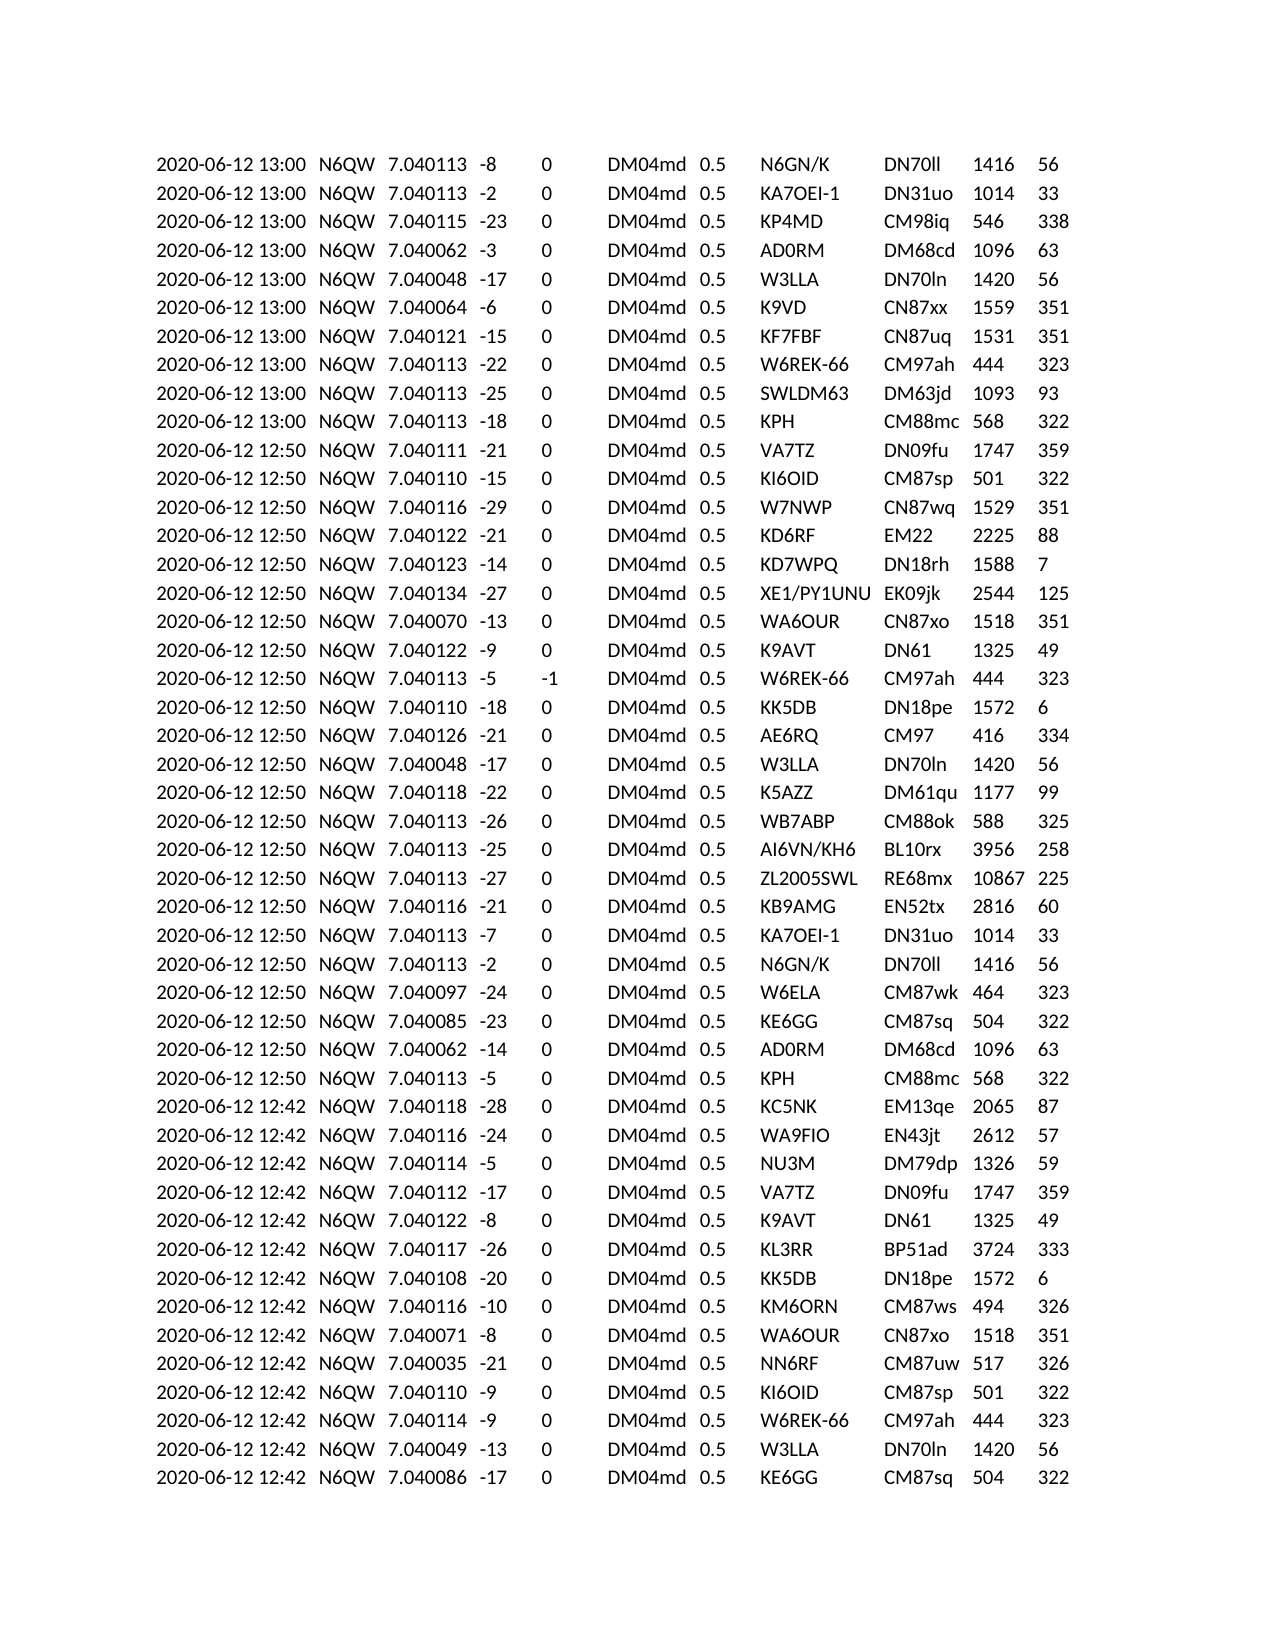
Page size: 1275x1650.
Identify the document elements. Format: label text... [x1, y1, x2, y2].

table_cell CM87sp [878, 1377, 966, 1406]
table_cell -25 [473, 378, 535, 407]
table_cell DM04md [601, 1377, 693, 1406]
table_cell 2020-06-12 12:50 [150, 692, 312, 721]
table_cell 1572 [966, 692, 1031, 721]
table_cell AI6VN/KH6 [754, 835, 878, 863]
table_cell 7.040113 [382, 150, 473, 178]
table_cell W3LLA [754, 749, 878, 778]
table_cell 0.5 [693, 264, 754, 293]
table_cell DM04md [601, 1463, 693, 1491]
table_cell -14 [473, 1035, 535, 1063]
table_cell 7.040110 [382, 692, 473, 721]
table_cell -2 [473, 179, 535, 207]
table_cell N6QW [312, 978, 382, 1006]
table_cell KK5DB [754, 1263, 878, 1292]
table_cell -24 [473, 1120, 535, 1149]
table_cell -9 [473, 1406, 535, 1434]
table_cell 7.040115 [382, 207, 473, 236]
table_cell -3 [473, 236, 535, 264]
table_cell 0.5 [693, 179, 754, 207]
table_cell 2020-06-12 12:50 [150, 550, 312, 578]
table_cell -17 [473, 1178, 535, 1206]
table_cell DM79dp [878, 1149, 966, 1177]
table_cell N6QW [312, 921, 382, 949]
table_cell N6QW [312, 949, 382, 978]
table_cell 93 [1031, 378, 1077, 407]
table_cell -5 [473, 1149, 535, 1177]
table_cell 0.5 [693, 1463, 754, 1491]
table_cell 0.5 [693, 550, 754, 578]
table_cell 2020-06-12 12:50 [150, 578, 312, 607]
table_cell EN43jt [878, 1120, 966, 1149]
table_cell -25 [473, 835, 535, 863]
table_cell 0 [535, 692, 601, 721]
table_cell -23 [473, 207, 535, 236]
table_cell KL3RR [754, 1235, 878, 1263]
table_cell N6QW [312, 664, 382, 692]
table_cell 1326 [966, 1149, 1031, 1177]
table_cell 323 [1031, 664, 1077, 692]
table_cell 0 [535, 806, 601, 835]
table_cell N6QW [312, 806, 382, 835]
table_cell DM04md [601, 892, 693, 921]
table_cell 49 [1031, 635, 1077, 664]
table_cell 7.040122 [382, 521, 473, 549]
table_cell W6REK-66 [754, 350, 878, 378]
table_cell KI6OID [754, 1377, 878, 1406]
table_cell CM97 [878, 721, 966, 749]
table_cell 0 [535, 236, 601, 264]
table_cell 2020-06-12 12:50 [150, 978, 312, 1006]
table_cell 351 [1031, 493, 1077, 521]
table_cell 2020-06-12 12:42 [150, 1120, 312, 1149]
table_cell XE1/PY1UNU [754, 578, 878, 607]
table_cell CN87xx [878, 293, 966, 321]
table_cell 0.5 [693, 1434, 754, 1463]
table_cell 0.5 [693, 949, 754, 978]
table_cell BL10rx [878, 835, 966, 863]
table_cell 0 [535, 264, 601, 293]
table_cell 326 [1031, 1292, 1077, 1320]
table_cell 0.5 [693, 721, 754, 749]
table_cell 2020-06-12 12:50 [150, 921, 312, 949]
table_cell -21 [473, 521, 535, 549]
table_cell -2 [473, 949, 535, 978]
table_cell 322 [1031, 1377, 1077, 1406]
table_cell N6QW [312, 407, 382, 435]
table_cell VA7TZ [754, 435, 878, 464]
table_cell 351 [1031, 607, 1077, 635]
table_cell KI6OID [754, 464, 878, 492]
table_cell 0.5 [693, 1206, 754, 1234]
table_cell KK5DB [754, 692, 878, 721]
table_cell 2020-06-12 13:00 [150, 350, 312, 378]
table_cell N6QW [312, 778, 382, 806]
table_cell ZL2005SWL [754, 864, 878, 892]
table_cell DM04md [601, 664, 693, 692]
table_cell -29 [473, 493, 535, 521]
table_cell N6QW [312, 179, 382, 207]
table_cell 351 [1031, 321, 1077, 350]
table_cell 2612 [966, 1120, 1031, 1149]
table_cell N6QW [312, 749, 382, 778]
table_cell 0 [535, 1235, 601, 1263]
table_cell KC5NK [754, 1092, 878, 1120]
table_cell 2020-06-12 12:50 [150, 778, 312, 806]
table_cell 444 [966, 350, 1031, 378]
table_cell K5AZZ [754, 778, 878, 806]
table_cell -28 [473, 1092, 535, 1120]
table_cell 568 [966, 407, 1031, 435]
table_cell 33 [1031, 179, 1077, 207]
table_cell 7.040113 [382, 664, 473, 692]
table_cell -21 [473, 892, 535, 921]
table_cell 7.040123 [382, 550, 473, 578]
table_cell 0 [535, 892, 601, 921]
table_cell 0 [535, 1035, 601, 1063]
table_cell -5 [473, 664, 535, 692]
table_cell 0 [535, 179, 601, 207]
table_cell 7 [1031, 550, 1077, 578]
table_cell 501 [966, 464, 1031, 492]
table_cell 0.5 [693, 835, 754, 863]
table_cell AD0RM [754, 1035, 878, 1063]
table_cell 0 [535, 949, 601, 978]
table_cell 2020-06-12 12:42 [150, 1406, 312, 1434]
table_cell 322 [1031, 407, 1077, 435]
table_cell DM04md [601, 407, 693, 435]
table_cell KF7FBF [754, 321, 878, 350]
table_cell 0.5 [693, 1235, 754, 1263]
table_cell 1325 [966, 635, 1031, 664]
table_cell 0 [535, 1063, 601, 1092]
table_cell 0.5 [693, 921, 754, 949]
table_cell -9 [473, 635, 535, 664]
table_cell DM04md [601, 550, 693, 578]
table_cell -6 [473, 293, 535, 321]
table_cell 1529 [966, 493, 1031, 521]
table_cell K9AVT [754, 635, 878, 664]
table_cell 2020-06-12 12:42 [150, 1178, 312, 1206]
table_cell 359 [1031, 435, 1077, 464]
table_cell 0.5 [693, 1178, 754, 1206]
table_cell KA7OEI-1 [754, 179, 878, 207]
table_cell 322 [1031, 1463, 1077, 1491]
table_cell 2020-06-12 12:42 [150, 1463, 312, 1491]
table_cell -20 [473, 1263, 535, 1292]
table_cell CN87uq [878, 321, 966, 350]
table_cell 322 [1031, 464, 1077, 492]
table_cell DM04md [601, 921, 693, 949]
table_cell 0.5 [693, 1292, 754, 1320]
table_cell 1096 [966, 236, 1031, 264]
table_cell 2020-06-12 12:50 [150, 635, 312, 664]
table_cell CN87wq [878, 493, 966, 521]
table_cell W3LLA [754, 264, 878, 293]
table_cell 7.040116 [382, 1120, 473, 1149]
table_cell 2020-06-12 13:00 [150, 179, 312, 207]
table_cell 351 [1031, 1320, 1077, 1349]
table_cell DM04md [601, 978, 693, 1006]
table_cell 0 [535, 521, 601, 549]
table_cell N6QW [312, 1463, 382, 1491]
table_cell 0.5 [693, 635, 754, 664]
table_cell 0 [535, 921, 601, 949]
table_cell 7.040049 [382, 1434, 473, 1463]
table_cell DN18pe [878, 692, 966, 721]
table_cell EM22 [878, 521, 966, 549]
table_cell DM04md [601, 692, 693, 721]
table_cell N6QW [312, 635, 382, 664]
table_cell 0 [535, 1178, 601, 1206]
table_cell DM04md [601, 521, 693, 549]
table_cell CM87wk [878, 978, 966, 1006]
table_cell 0 [535, 578, 601, 607]
table_cell 7.040035 [382, 1349, 473, 1377]
table_cell 2020-06-12 13:00 [150, 293, 312, 321]
table_cell 517 [966, 1349, 1031, 1377]
table_cell 56 [1031, 749, 1077, 778]
table_cell DM61qu [878, 778, 966, 806]
table_cell 7.040064 [382, 293, 473, 321]
table_cell -10 [473, 1292, 535, 1320]
table_cell DM04md [601, 949, 693, 978]
table_cell -18 [473, 692, 535, 721]
table_cell KD6RF [754, 521, 878, 549]
table_cell 2020-06-12 12:42 [150, 1235, 312, 1263]
table_cell 323 [1031, 978, 1077, 1006]
table_cell 0 [535, 1206, 601, 1234]
table_cell 2020-06-12 12:42 [150, 1377, 312, 1406]
table_cell 7.040113 [382, 378, 473, 407]
table_cell 1531 [966, 321, 1031, 350]
table_cell N6QW [312, 1149, 382, 1177]
table_cell DM04md [601, 236, 693, 264]
table_cell 494 [966, 1292, 1031, 1320]
table_cell 87 [1031, 1092, 1077, 1120]
table_cell 351 [1031, 293, 1077, 321]
table_cell 2020-06-12 12:50 [150, 464, 312, 492]
table_cell DM04md [601, 378, 693, 407]
table_cell 0.5 [693, 1035, 754, 1063]
table_cell DM04md [601, 1178, 693, 1206]
table_cell 2065 [966, 1092, 1031, 1120]
table_cell 0 [535, 464, 601, 492]
table_cell DM04md [601, 1120, 693, 1149]
table_cell 338 [1031, 207, 1077, 236]
table_cell N6GN/K [754, 949, 878, 978]
table_cell 1177 [966, 778, 1031, 806]
table_cell 0.5 [693, 435, 754, 464]
table_cell 0 [535, 378, 601, 407]
table_cell 1014 [966, 921, 1031, 949]
table_cell 444 [966, 664, 1031, 692]
table_cell 3956 [966, 835, 1031, 863]
table_cell 2020-06-12 13:00 [150, 407, 312, 435]
table_cell 1096 [966, 1035, 1031, 1063]
table_cell 7.040113 [382, 864, 473, 892]
table_cell 334 [1031, 721, 1077, 749]
table_cell 0.5 [693, 778, 754, 806]
table_cell 7.040116 [382, 1292, 473, 1320]
table_cell N6QW [312, 1206, 382, 1234]
table_cell DM04md [601, 864, 693, 892]
table_cell 3724 [966, 1235, 1031, 1263]
table_cell 2020-06-12 12:42 [150, 1263, 312, 1292]
table_cell DM04md [601, 1292, 693, 1320]
table_cell N6QW [312, 1292, 382, 1320]
table_cell WA6OUR [754, 607, 878, 635]
table_cell 0 [535, 293, 601, 321]
table_cell 0 [535, 407, 601, 435]
table_cell 2020-06-12 12:50 [150, 949, 312, 978]
table_cell 7.040113 [382, 350, 473, 378]
table_cell -27 [473, 864, 535, 892]
table_cell 0.5 [693, 493, 754, 521]
table_cell -17 [473, 1463, 535, 1491]
table_cell -14 [473, 550, 535, 578]
table_cell 60 [1031, 892, 1077, 921]
table_cell CM87sq [878, 1006, 966, 1035]
table_cell 0 [535, 207, 601, 236]
table_cell N6QW [312, 1320, 382, 1349]
table_cell 0 [535, 749, 601, 778]
table_cell CM97ah [878, 1406, 966, 1434]
table_cell 0 [535, 607, 601, 635]
table_cell 325 [1031, 806, 1077, 835]
table_cell DM04md [601, 578, 693, 607]
table_cell 2020-06-12 12:50 [150, 664, 312, 692]
table_cell 504 [966, 1006, 1031, 1035]
table_cell 59 [1031, 1149, 1077, 1177]
table_cell -9 [473, 1377, 535, 1406]
table_cell N6QW [312, 835, 382, 863]
table_cell 1014 [966, 179, 1031, 207]
table_cell DM04md [601, 150, 693, 178]
table_cell EM13qe [878, 1092, 966, 1120]
table_cell CM88ok [878, 806, 966, 835]
table_cell 2020-06-12 12:50 [150, 721, 312, 749]
table_cell -24 [473, 978, 535, 1006]
table_cell 1572 [966, 1263, 1031, 1292]
table_cell 0.5 [693, 1120, 754, 1149]
table_cell CN87xo [878, 1320, 966, 1349]
table_cell NU3M [754, 1149, 878, 1177]
table_cell 7.040134 [382, 578, 473, 607]
table_cell NN6RF [754, 1349, 878, 1377]
table_cell 7.040116 [382, 892, 473, 921]
table_cell 322 [1031, 1006, 1077, 1035]
table_cell 33 [1031, 921, 1077, 949]
table_cell 2020-06-12 13:00 [150, 321, 312, 350]
table_cell 0 [535, 350, 601, 378]
table_cell DM04md [601, 321, 693, 350]
table_cell 0.5 [693, 1263, 754, 1292]
table_cell 0.5 [693, 607, 754, 635]
table_cell 0.5 [693, 350, 754, 378]
table_cell DM04md [601, 293, 693, 321]
table_cell KPH [754, 407, 878, 435]
table_cell 2020-06-12 12:50 [150, 806, 312, 835]
table_cell 0.5 [693, 150, 754, 178]
table_cell 57 [1031, 1120, 1077, 1149]
table_cell 2020-06-12 12:42 [150, 1092, 312, 1120]
table_cell 0.5 [693, 664, 754, 692]
table_cell 56 [1031, 949, 1077, 978]
table_cell 0.5 [693, 806, 754, 835]
table_cell EK09jk [878, 578, 966, 607]
table_cell 7.040097 [382, 978, 473, 1006]
table_cell 0.5 [693, 321, 754, 350]
table_cell 1420 [966, 1434, 1031, 1463]
table_cell -5 [473, 1063, 535, 1092]
table_cell 2020-06-12 12:50 [150, 521, 312, 549]
table_cell 7.040048 [382, 264, 473, 293]
table_cell 2020-06-12 13:00 [150, 378, 312, 407]
table_cell DM04md [601, 1206, 693, 1234]
table_cell CM87uw [878, 1349, 966, 1377]
table_cell 99 [1031, 778, 1077, 806]
table_cell -13 [473, 607, 535, 635]
table_cell CM88mc [878, 1063, 966, 1092]
table_cell DM04md [601, 350, 693, 378]
table_cell DN09fu [878, 435, 966, 464]
table_cell -17 [473, 264, 535, 293]
table_cell 2020-06-12 13:00 [150, 264, 312, 293]
table_cell N6QW [312, 321, 382, 350]
table_cell DM04md [601, 1063, 693, 1092]
table_cell 2225 [966, 521, 1031, 549]
table_cell DN31uo [878, 179, 966, 207]
table_cell WB7ABP [754, 806, 878, 835]
table_cell DN70ln [878, 264, 966, 293]
table_cell 0.5 [693, 864, 754, 892]
table_cell 0 [535, 1263, 601, 1292]
table_cell 2020-06-12 12:50 [150, 493, 312, 521]
table_cell 0 [535, 1377, 601, 1406]
table_cell -22 [473, 778, 535, 806]
table_cell 1093 [966, 378, 1031, 407]
table_cell DM04md [601, 207, 693, 236]
table_cell 0 [535, 150, 601, 178]
table_cell 0 [535, 864, 601, 892]
table_cell 0.5 [693, 464, 754, 492]
table_cell -21 [473, 1349, 535, 1377]
table_cell SWLDM63 [754, 378, 878, 407]
table_cell 7.040118 [382, 778, 473, 806]
table_cell KPH [754, 1063, 878, 1092]
table_cell 0 [535, 635, 601, 664]
table_cell 588 [966, 806, 1031, 835]
table_cell 0.5 [693, 1149, 754, 1177]
table_cell 0 [535, 835, 601, 863]
table_cell N6QW [312, 293, 382, 321]
table_cell -21 [473, 721, 535, 749]
table_cell -27 [473, 578, 535, 607]
table_cell 0 [535, 978, 601, 1006]
table_cell 7.040110 [382, 464, 473, 492]
table_cell WA9FIO [754, 1120, 878, 1149]
table_cell 2020-06-12 12:50 [150, 1063, 312, 1092]
table_cell 2020-06-12 13:00 [150, 236, 312, 264]
table_cell 0 [535, 1292, 601, 1320]
table_cell DN18pe [878, 1263, 966, 1292]
table_cell 464 [966, 978, 1031, 1006]
table_cell 416 [966, 721, 1031, 749]
table_cell N6QW [312, 1120, 382, 1149]
table_cell DM04md [601, 1006, 693, 1035]
table_cell 125 [1031, 578, 1077, 607]
table_cell 2020-06-12 12:42 [150, 1349, 312, 1377]
table_cell N6QW [312, 150, 382, 178]
table_cell N6QW [312, 1178, 382, 1206]
table_cell -15 [473, 321, 535, 350]
table_cell K9AVT [754, 1206, 878, 1234]
table_cell KE6GG [754, 1006, 878, 1035]
table_cell DM04md [601, 435, 693, 464]
table_cell N6QW [312, 1349, 382, 1377]
table_cell N6QW [312, 550, 382, 578]
table_cell 322 [1031, 1063, 1077, 1092]
table_cell DN70ln [878, 1434, 966, 1463]
table_cell CM98iq [878, 207, 966, 236]
table_cell 0.5 [693, 521, 754, 549]
table_cell N6QW [312, 692, 382, 721]
table_cell 0.5 [693, 293, 754, 321]
table_cell 501 [966, 1377, 1031, 1406]
table_cell 0.5 [693, 207, 754, 236]
table_cell EN52tx [878, 892, 966, 921]
table_cell 2020-06-12 12:50 [150, 435, 312, 464]
table_cell 10867 [966, 864, 1031, 892]
table_cell 2020-06-12 12:42 [150, 1292, 312, 1320]
table_cell DN70ln [878, 749, 966, 778]
table_cell 0 [535, 435, 601, 464]
table_cell 258 [1031, 835, 1077, 863]
table_cell N6QW [312, 1406, 382, 1434]
table_cell DN18rh [878, 550, 966, 578]
table_cell 7.040111 [382, 435, 473, 464]
table_cell 0.5 [693, 1377, 754, 1406]
table_cell 0.5 [693, 692, 754, 721]
table_cell 504 [966, 1463, 1031, 1491]
table_cell CM87ws [878, 1292, 966, 1320]
table_cell -13 [473, 1434, 535, 1463]
table_cell 7.040117 [382, 1235, 473, 1263]
table_cell 0.5 [693, 1406, 754, 1434]
table_cell DM04md [601, 749, 693, 778]
table_cell 2020-06-12 12:50 [150, 749, 312, 778]
table_cell 0 [535, 1463, 601, 1491]
table_cell 2544 [966, 578, 1031, 607]
table_cell -26 [473, 806, 535, 835]
table_cell VA7TZ [754, 1178, 878, 1206]
table_cell 56 [1031, 264, 1077, 293]
table_cell DM04md [601, 179, 693, 207]
table_cell 2020-06-12 12:50 [150, 892, 312, 921]
table_cell DN61 [878, 635, 966, 664]
table_cell 0.5 [693, 1320, 754, 1349]
table_cell 0 [535, 1406, 601, 1434]
table_cell DN09fu [878, 1178, 966, 1206]
table_cell CM97ah [878, 350, 966, 378]
table_cell 7.040126 [382, 721, 473, 749]
table_cell 0.5 [693, 407, 754, 435]
table_cell 323 [1031, 350, 1077, 378]
table_cell 7.040113 [382, 835, 473, 863]
table_cell BP51ad [878, 1235, 966, 1263]
table_cell 7.040114 [382, 1406, 473, 1434]
table_cell 1518 [966, 607, 1031, 635]
table_cell 7.040112 [382, 1178, 473, 1206]
table_cell 546 [966, 207, 1031, 236]
table_cell 0 [535, 1434, 601, 1463]
table_cell -15 [473, 464, 535, 492]
table_cell DM04md [601, 1035, 693, 1063]
table_cell 0.5 [693, 749, 754, 778]
table_cell DM04md [601, 1149, 693, 1177]
table_cell N6QW [312, 864, 382, 892]
table_cell N6QW [312, 1434, 382, 1463]
table_cell 7.040122 [382, 1206, 473, 1234]
table_cell KM6ORN [754, 1292, 878, 1320]
table_cell RE68mx [878, 864, 966, 892]
table_cell 2020-06-12 12:42 [150, 1206, 312, 1234]
table_cell 6 [1031, 692, 1077, 721]
table_cell DM04md [601, 464, 693, 492]
table_cell N6QW [312, 1377, 382, 1406]
table_cell DM04md [601, 1349, 693, 1377]
table_cell N6QW [312, 521, 382, 549]
table_cell 7.040114 [382, 1149, 473, 1177]
table_cell CN87xo [878, 607, 966, 635]
table_cell N6QW [312, 1263, 382, 1292]
table_cell 7.040071 [382, 1320, 473, 1349]
table_cell KP4MD [754, 207, 878, 236]
table_cell 0 [535, 1006, 601, 1035]
table_cell 1747 [966, 435, 1031, 464]
table_cell N6QW [312, 435, 382, 464]
table_cell 88 [1031, 521, 1077, 549]
table_cell DM04md [601, 1320, 693, 1349]
table_cell 0 [535, 721, 601, 749]
table_cell 1518 [966, 1320, 1031, 1349]
table_cell 0 [535, 1120, 601, 1149]
table_cell 7.040062 [382, 1035, 473, 1063]
table_cell 63 [1031, 1035, 1077, 1063]
table_cell DM04md [601, 1092, 693, 1120]
table_cell DM04md [601, 1434, 693, 1463]
table_cell 0 [535, 321, 601, 350]
table_cell N6QW [312, 1035, 382, 1063]
table_cell 63 [1031, 236, 1077, 264]
table_cell 359 [1031, 1178, 1077, 1206]
table_cell 2816 [966, 892, 1031, 921]
table_cell 7.040116 [382, 493, 473, 521]
table_cell DM04md [601, 607, 693, 635]
table_cell WA6OUR [754, 1320, 878, 1349]
table_cell 0 [535, 550, 601, 578]
table_cell 0 [535, 1149, 601, 1177]
table_cell 6 [1031, 1263, 1077, 1292]
table_cell W6ELA [754, 978, 878, 1006]
table_cell DN61 [878, 1206, 966, 1234]
table_cell 0 [535, 1349, 601, 1377]
table_cell 0.5 [693, 378, 754, 407]
table_cell N6QW [312, 378, 382, 407]
table_cell 7.040070 [382, 607, 473, 635]
table_cell 444 [966, 1406, 1031, 1434]
table_cell 0.5 [693, 236, 754, 264]
table_cell KA7OEI-1 [754, 921, 878, 949]
table_cell N6QW [312, 1092, 382, 1120]
table_cell 7.040085 [382, 1006, 473, 1035]
table_cell 2020-06-12 12:50 [150, 1006, 312, 1035]
table_cell 2020-06-12 13:00 [150, 150, 312, 178]
table_cell AE6RQ [754, 721, 878, 749]
table_cell DM68cd [878, 236, 966, 264]
table_cell CM97ah [878, 664, 966, 692]
table_cell DM04md [601, 806, 693, 835]
table_cell DM68cd [878, 1035, 966, 1063]
table_cell -8 [473, 150, 535, 178]
table_cell W7NWP [754, 493, 878, 521]
table_cell 2020-06-12 12:50 [150, 835, 312, 863]
table_cell N6QW [312, 236, 382, 264]
table_cell N6QW [312, 1006, 382, 1035]
table_cell -8 [473, 1320, 535, 1349]
table_cell 1588 [966, 550, 1031, 578]
table_cell -1 [535, 664, 601, 692]
table_cell 56 [1031, 1434, 1077, 1463]
table_cell 7.040110 [382, 1377, 473, 1406]
table_cell N6QW [312, 721, 382, 749]
table_cell DM04md [601, 1263, 693, 1292]
table_cell N6QW [312, 493, 382, 521]
table_cell 7.040108 [382, 1263, 473, 1292]
table_cell 7.040113 [382, 1063, 473, 1092]
table_cell 7.040113 [382, 179, 473, 207]
table_cell W3LLA [754, 1434, 878, 1463]
table_cell CM87sp [878, 464, 966, 492]
table_cell 7.040118 [382, 1092, 473, 1120]
table_cell 7.040113 [382, 407, 473, 435]
table_cell N6QW [312, 1235, 382, 1263]
table_cell 7.040113 [382, 921, 473, 949]
table_cell 7.040113 [382, 806, 473, 835]
table_cell -7 [473, 921, 535, 949]
table_cell DM04md [601, 778, 693, 806]
table_cell DN70ll [878, 949, 966, 978]
table_cell DM04md [601, 1235, 693, 1263]
table_cell 56 [1031, 150, 1077, 178]
table_cell 1416 [966, 150, 1031, 178]
table_cell 2020-06-12 13:00 [150, 207, 312, 236]
table_cell DN31uo [878, 921, 966, 949]
table_cell 2020-06-12 12:42 [150, 1434, 312, 1463]
table_cell 7.040121 [382, 321, 473, 350]
table_cell N6GN/K [754, 150, 878, 178]
table_cell K9VD [754, 293, 878, 321]
table_cell AD0RM [754, 236, 878, 264]
table_cell 7.040086 [382, 1463, 473, 1491]
table_cell N6QW [312, 207, 382, 236]
table_cell 225 [1031, 864, 1077, 892]
table_cell KD7WPQ [754, 550, 878, 578]
table_cell -8 [473, 1206, 535, 1234]
table_cell 7.040062 [382, 236, 473, 264]
table_cell 0.5 [693, 892, 754, 921]
table_cell -18 [473, 407, 535, 435]
table_cell 568 [966, 1063, 1031, 1092]
table_cell 7.040122 [382, 635, 473, 664]
table_cell -23 [473, 1006, 535, 1035]
table_cell 0.5 [693, 1349, 754, 1377]
table_cell 7.040113 [382, 949, 473, 978]
table_cell DM04md [601, 835, 693, 863]
table_cell -21 [473, 435, 535, 464]
table_cell N6QW [312, 607, 382, 635]
table_cell 7.040048 [382, 749, 473, 778]
table_cell DM04md [601, 721, 693, 749]
table_cell 2020-06-12 12:50 [150, 1035, 312, 1063]
table_cell 2020-06-12 12:50 [150, 607, 312, 635]
table_cell N6QW [312, 350, 382, 378]
table_cell N6QW [312, 578, 382, 607]
table_cell DN70ll [878, 150, 966, 178]
table_cell 326 [1031, 1349, 1077, 1377]
table_cell CM87sq [878, 1463, 966, 1491]
table_cell DM04md [601, 264, 693, 293]
table_cell 0 [535, 778, 601, 806]
table_cell W6REK-66 [754, 1406, 878, 1434]
table_cell 2020-06-12 12:50 [150, 864, 312, 892]
table_cell DM04md [601, 1406, 693, 1434]
table_cell DM04md [601, 493, 693, 521]
table_cell N6QW [312, 892, 382, 921]
table_cell 0 [535, 1092, 601, 1120]
table_cell 323 [1031, 1406, 1077, 1434]
table_cell 2020-06-12 12:42 [150, 1149, 312, 1177]
table_cell 0.5 [693, 1092, 754, 1120]
table_cell -22 [473, 350, 535, 378]
table_cell 49 [1031, 1206, 1077, 1234]
table_cell DM04md [601, 635, 693, 664]
table_cell 1747 [966, 1178, 1031, 1206]
table_cell CM88mc [878, 407, 966, 435]
table_cell W6REK-66 [754, 664, 878, 692]
table_cell N6QW [312, 464, 382, 492]
table_cell 1416 [966, 949, 1031, 978]
table_cell 333 [1031, 1235, 1077, 1263]
table_cell 1420 [966, 749, 1031, 778]
table_cell 1325 [966, 1206, 1031, 1234]
table_cell 0.5 [693, 1063, 754, 1092]
table_cell KB9AMG [754, 892, 878, 921]
table_cell 0.5 [693, 978, 754, 1006]
table_cell 1420 [966, 264, 1031, 293]
table_cell 0 [535, 493, 601, 521]
table_cell 1559 [966, 293, 1031, 321]
table_cell N6QW [312, 264, 382, 293]
table_cell DM63jd [878, 378, 966, 407]
table_cell -17 [473, 749, 535, 778]
table_cell -26 [473, 1235, 535, 1263]
table_cell 0 [535, 1320, 601, 1349]
table_cell 0.5 [693, 578, 754, 607]
table_cell 0.5 [693, 1006, 754, 1035]
table_cell 2020-06-12 12:42 [150, 1320, 312, 1349]
table_cell N6QW [312, 1063, 382, 1092]
table_cell KE6GG [754, 1463, 878, 1491]
